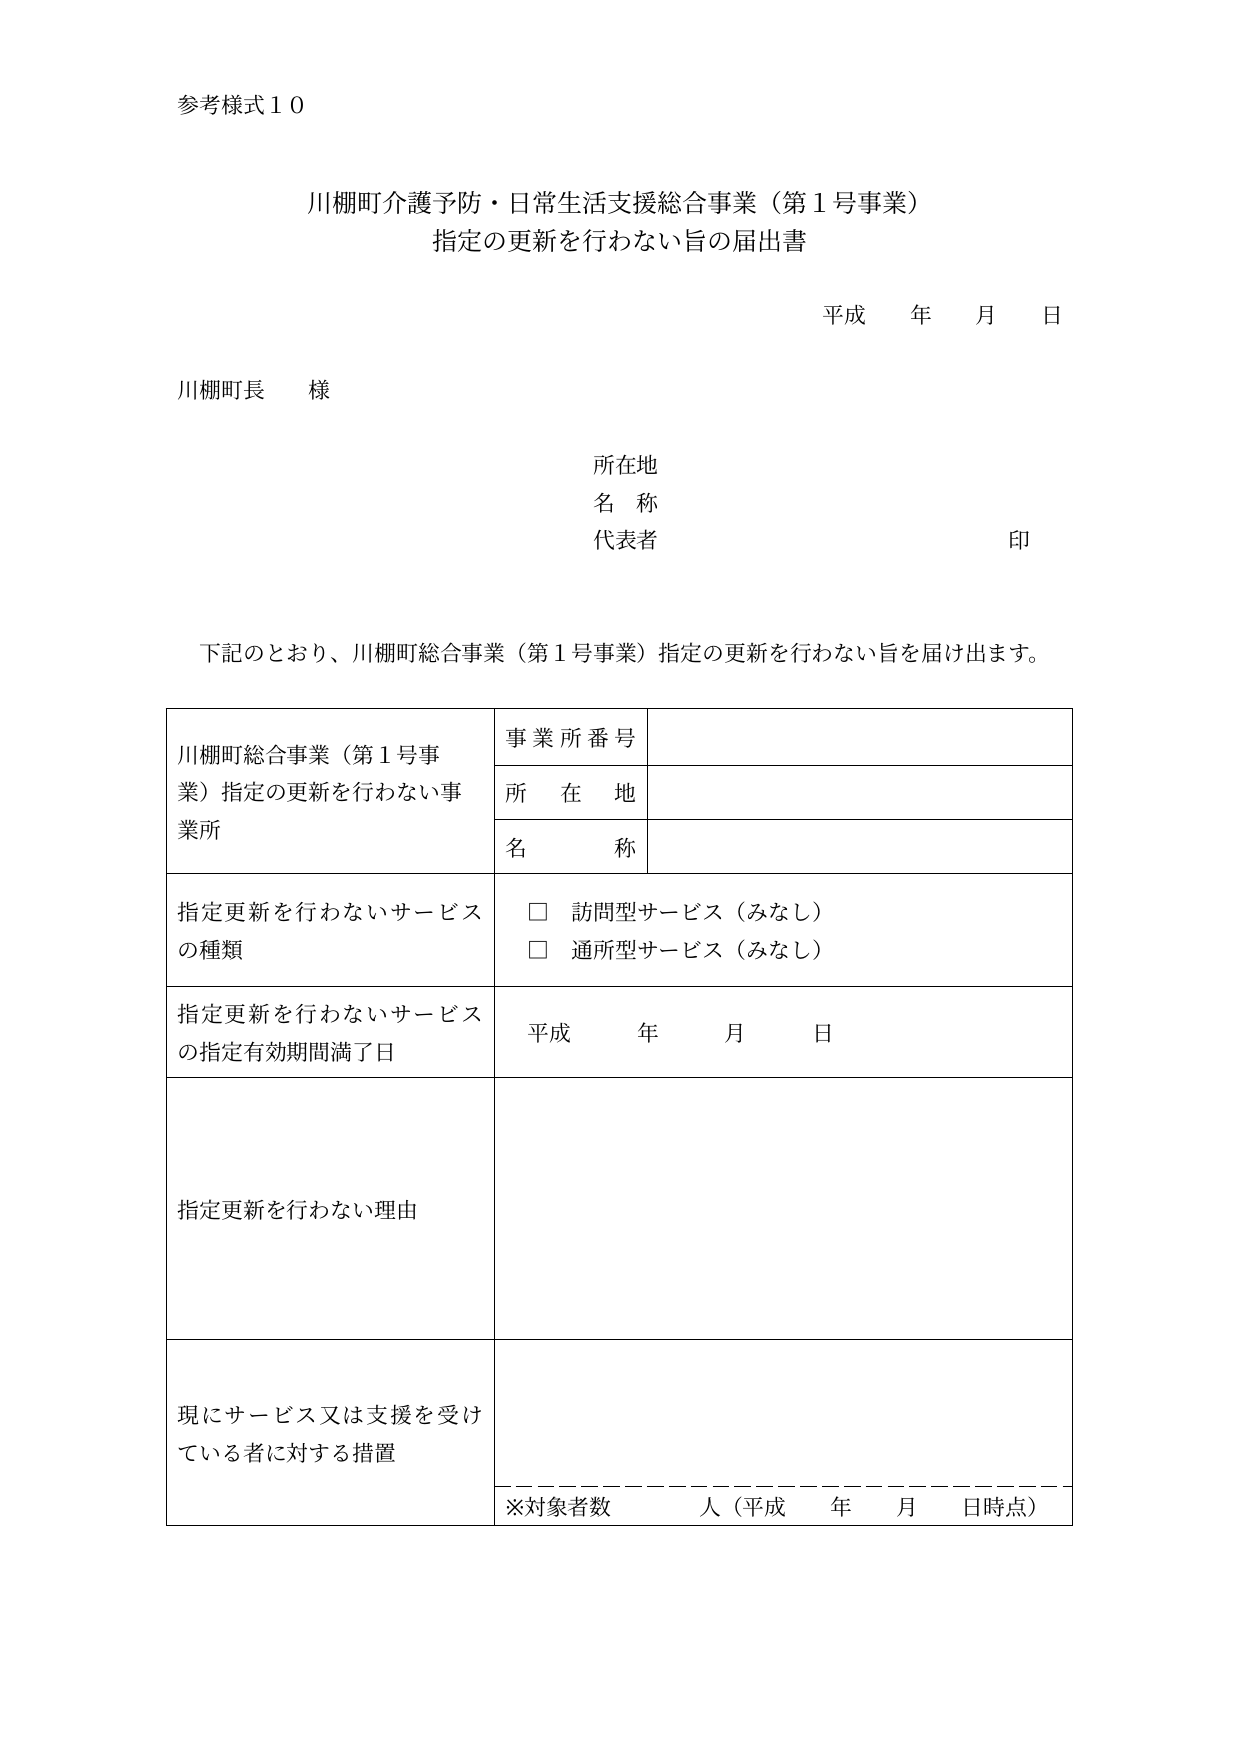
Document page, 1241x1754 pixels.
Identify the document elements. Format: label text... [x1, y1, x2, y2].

table_cell [495, 1340, 1072, 1486]
text 代表者 印 [177, 521, 1063, 558]
table_cell [495, 1078, 1072, 1339]
text 下記のとおり、川棚町総合事業（第１号事業）指定の更新を行わない旨を届け出ます。 [177, 633, 1063, 671]
text 平成 年 月 日 [177, 296, 1063, 333]
table_cell 指定更新を行わない理由 [167, 1078, 494, 1339]
table_cell □ 訪問型サービス（みなし） □ 通所型サービス（みなし） [495, 874, 1072, 986]
text 所在地 [177, 446, 1063, 483]
table_cell 指定更新を行わないサービスの指定有効期間満了日 [167, 987, 494, 1077]
table_cell 平成 年 月 日 [495, 987, 1072, 1077]
text 川棚町長 様 [177, 371, 1063, 408]
table_cell 名称 [495, 820, 647, 873]
table_cell 指定更新を行わないサービスの種類 [167, 874, 494, 986]
table_cell 所在地 [495, 766, 647, 819]
table_cell ※対象者数 人（平成 年 月 日時点） [495, 1486, 1072, 1525]
text 川棚町介護予防・日常生活支援総合事業（第１号事業） [177, 183, 1063, 221]
table_header [648, 709, 1072, 765]
table_header 事業所番号 [495, 709, 647, 765]
table_header 川棚町総合事業（第１号事業）指定の更新を行わない事業所 [167, 709, 494, 873]
table_cell [648, 820, 1072, 873]
text 名 称 [177, 483, 1063, 521]
text 指定の更新を行わない旨の届出書 [177, 221, 1063, 258]
table_cell 現にサービス又は支援を受けている者に対する措置 [167, 1340, 494, 1525]
table_cell [648, 766, 1072, 819]
